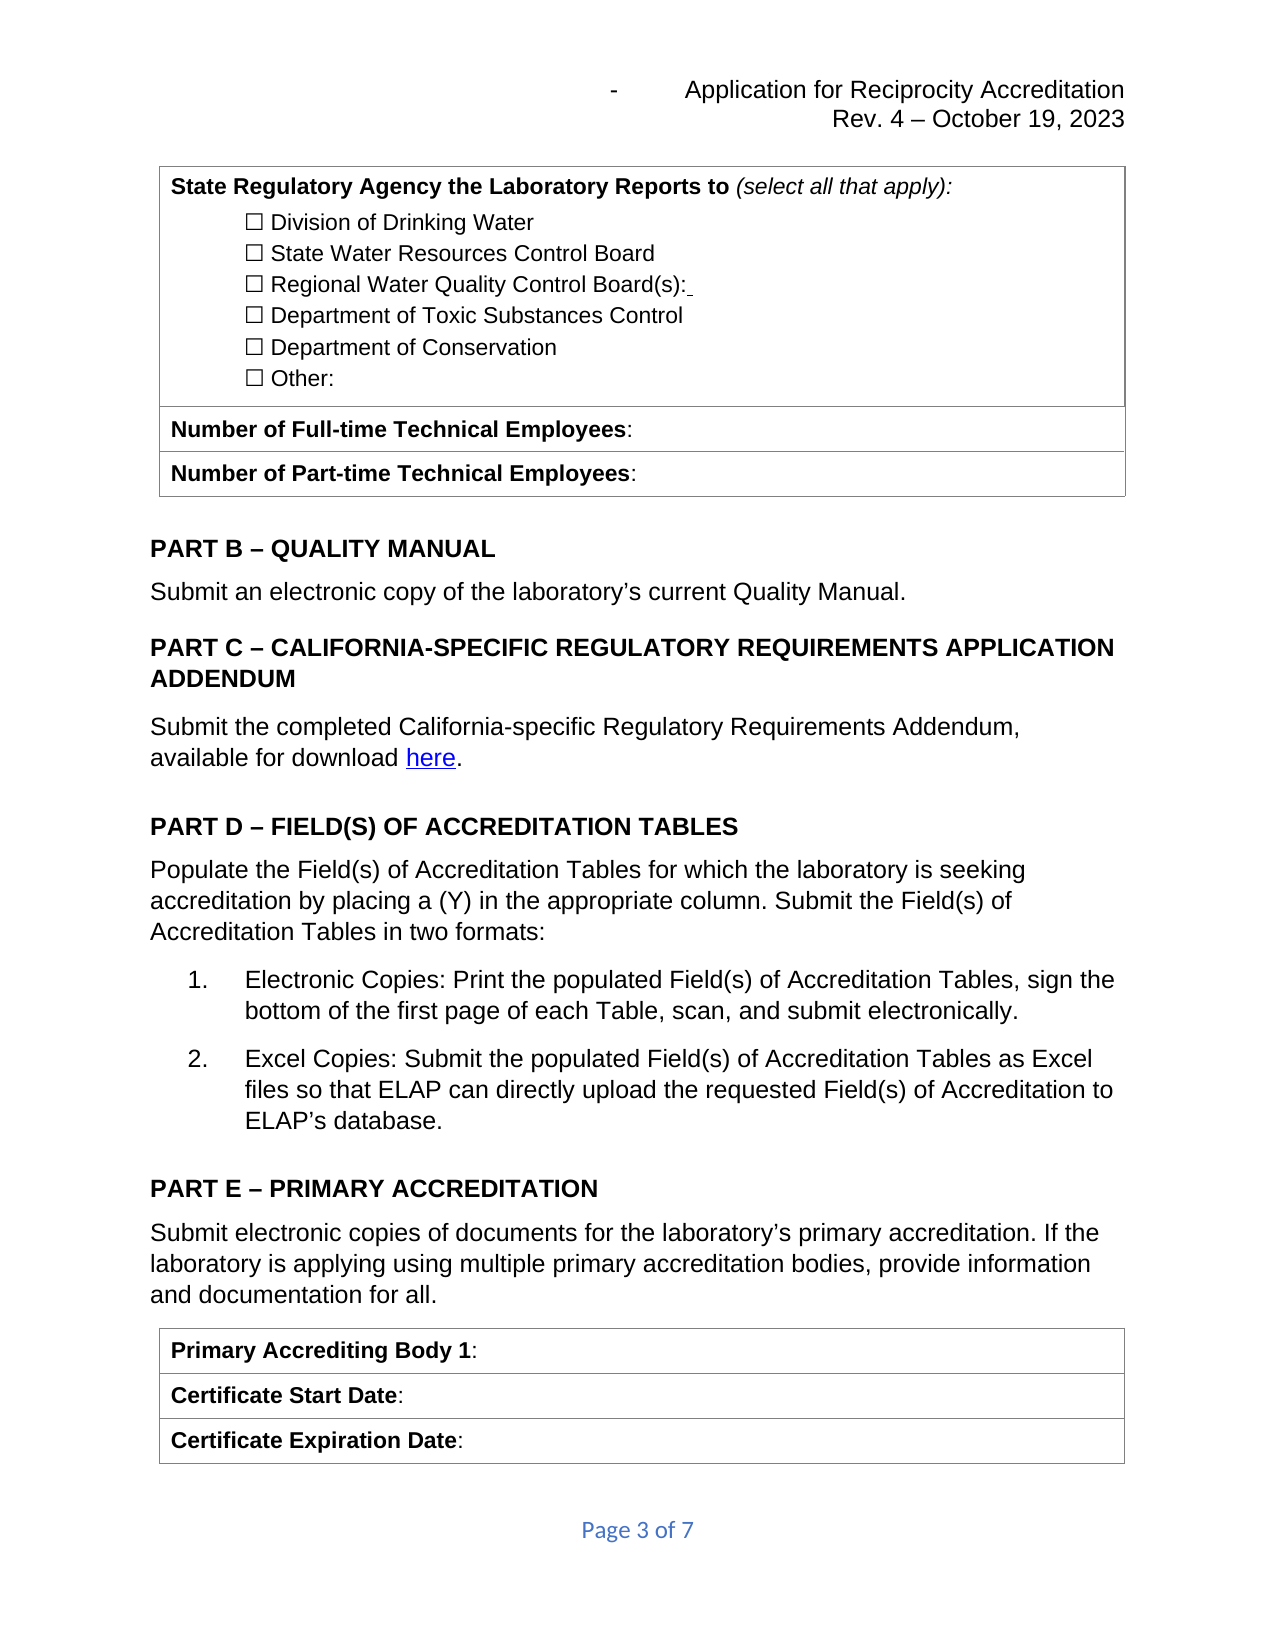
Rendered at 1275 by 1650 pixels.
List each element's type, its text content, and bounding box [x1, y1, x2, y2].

list Excel Copies: Submit the populated Field(s) of Accreditation Tables as Excel files so that ELAP can directly upload the requested Field(s) of Accreditation to ELAP’s database. [187, 1044, 1125, 1134]
table_cell Certificate Expiration Date: [160, 1419, 1124, 1463]
table_cell Number of Part-time Technical Employees: [160, 451, 1125, 496]
text PART E – PRIMARY ACCREDITATION [150, 1174, 1125, 1203]
list Electronic Copies: Print the populated Field(s) of Accreditation Tables, sign the bottom of the first page of each Table, scan, and submit electronically. [187, 965, 1125, 1025]
text Populate the Field(s) of Accreditation Tables for which the laboratory is seeking accreditation by placing a (Y) in the appropriate column. Submit the Field(s) of Accreditation Tables in two formats: [150, 855, 1125, 946]
table_cell Certificate Start Date: [160, 1374, 1124, 1418]
table_header State Regulatory Agency the Laboratory Reports to (select all that apply): Division of Drinking Water State Water Resources Control Board Regional Water Quality Control Board(s): Department of Toxic Substances Control Department of Conservation Other: [160, 167, 1124, 406]
text Submit an electronic copy of the laboratory’s current Quality Manual. [150, 577, 1125, 606]
text PART C – CALIFORNIA-SPECIFIC REGULATORY REQUIREMENTS APPLICATION ADDENDUM [150, 633, 1125, 693]
table_cell Number of Full-time Technical Employees: [160, 407, 1125, 451]
text PART B – QUALITY MANUAL [150, 534, 1125, 562]
text PART D – FIELD(S) OF ACCREDITATION TABLES [150, 812, 1125, 840]
table_header Primary Accrediting Body 1: [160, 1329, 1124, 1373]
text Submit electronic copies of documents for the laboratory’s primary accreditation. If the laboratory is applying using multiple primary accreditation bodies, provide information and documentation for all. [150, 1218, 1125, 1309]
text Submit the completed California-specific Regulatory Requirements Addendum, available for download here. [150, 712, 1125, 772]
